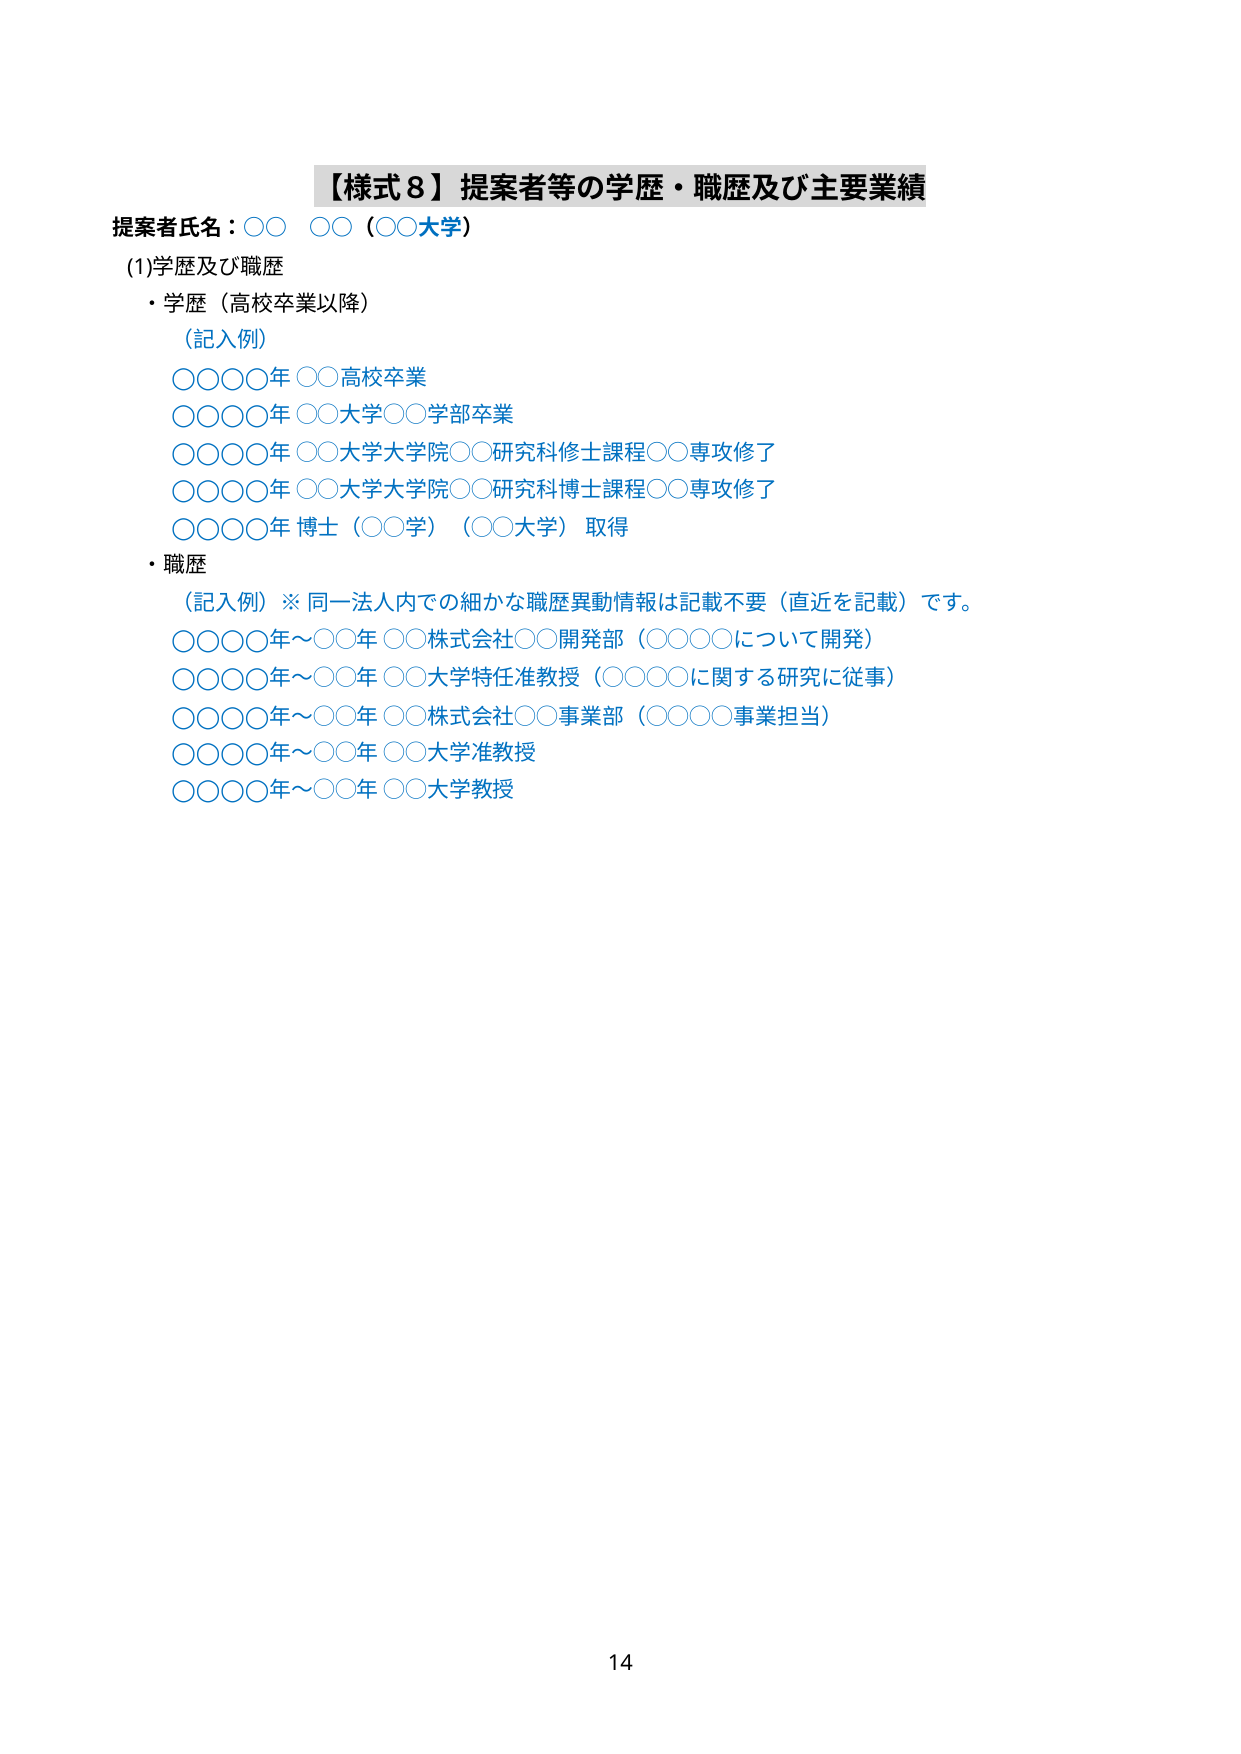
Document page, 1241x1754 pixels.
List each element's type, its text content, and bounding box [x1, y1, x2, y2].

text ◯◯◯◯年～◯◯年 ◯◯株式会社◯◯事業部（◯◯◯◯事業担当） [171, 694, 1128, 732]
text ◯◯◯◯年 ◯◯高校卒業 [171, 357, 1128, 394]
text ◯◯◯◯年～◯◯年 ◯◯大学特任准教授（◯◯◯◯に関する研究に従事） [171, 657, 1128, 694]
text ◯◯◯◯年～◯◯年 ◯◯大学教授 [171, 769, 1128, 807]
text ◯◯◯◯年～◯◯年 ◯◯株式会社◯◯開発部（◯◯◯◯について開発） [171, 619, 1128, 657]
text （記入例） [171, 319, 1128, 357]
text ◯◯◯◯年 ◯◯大学◯◯学部卒業 [171, 394, 1128, 432]
text 【様式８】提案者等の学歴・職歴及び主要業績 [112, 164, 1128, 207]
text (1)学歴及び職歴 [127, 244, 1128, 282]
text ◯◯◯◯年 ◯◯大学大学院◯◯研究科修士課程○○専攻修了 [171, 432, 1128, 469]
text ◯◯◯◯年～◯◯年 ◯◯大学准教授 [171, 732, 1128, 769]
text （記入例）※ 同一法人内での細かな職歴異動情報は記載不要（直近を記載）です。 [171, 582, 1128, 619]
text ・学歴（高校卒業以降） [142, 282, 1128, 319]
text ◯◯◯◯年 博士（◯◯学）（◯◯大学） 取得 [171, 507, 1128, 544]
text ◯◯◯◯年 ◯◯大学大学院◯◯研究科博士課程○○専攻修了 [171, 469, 1128, 507]
text ・職歴 [142, 544, 1128, 582]
text 提案者氏名：○○ ○○（○○大学） [112, 207, 1128, 244]
